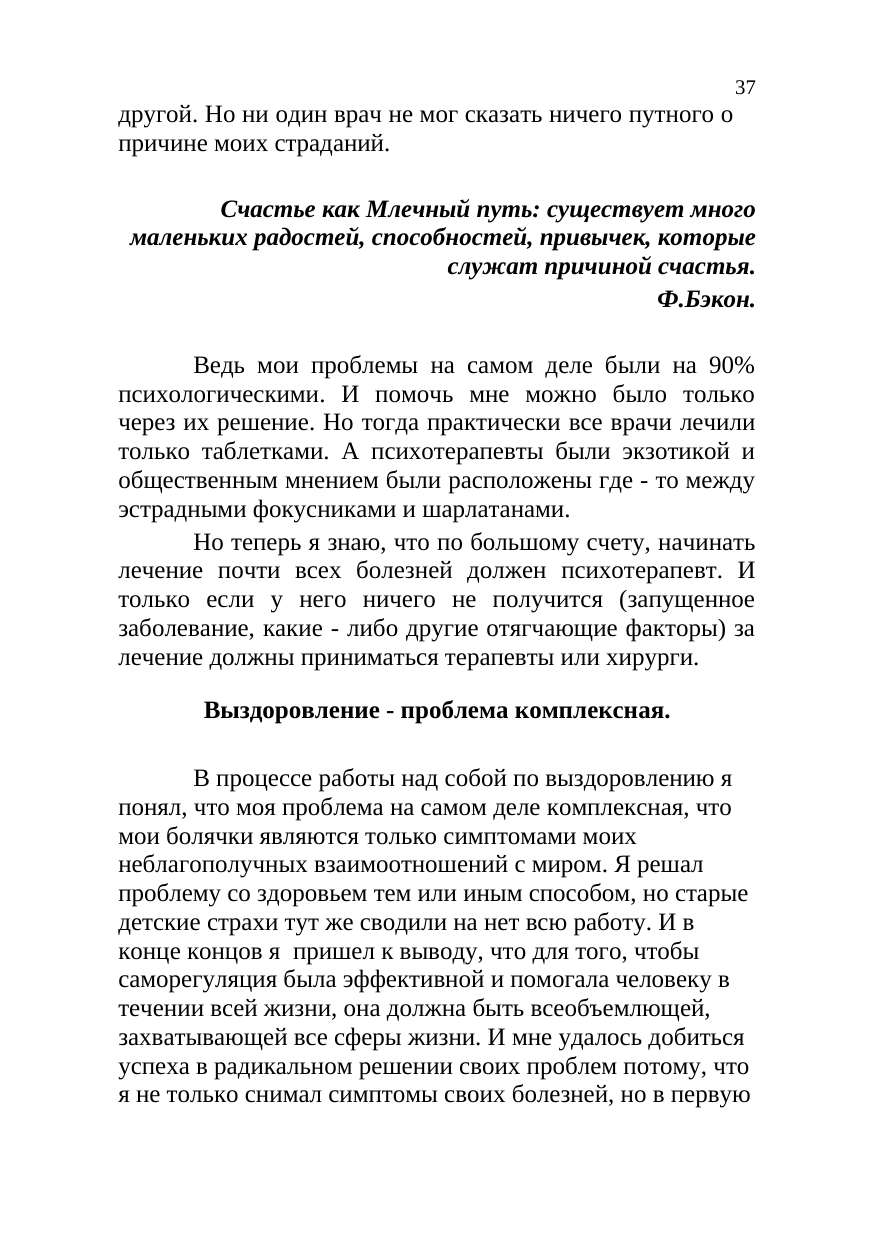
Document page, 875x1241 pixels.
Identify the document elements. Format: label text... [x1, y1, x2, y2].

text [118, 763, 756, 1108]
text Но теперь я знаю, что по большому счету, начинать лечение почти всех болезней должен психотерапевт. И только если у него ничего не получится (запущенное заболевание, какие - либо другие отягчающие факторы) за лечение должны приниматься терапевты или хирурги. [118, 527, 756, 670]
subtitle Выздоровление - проблема комплексная. [118, 695, 756, 724]
text Ведь мои проблемы на самом деле были на 90% психологическими. И помочь мне можно было только через их решение. Но тогда практически все врачи лечили только таблетками. А психотерапевты были экзотикой и общественным мнением были расположены где - то между эстрадными фокусниками и шарлатанами. [118, 350, 756, 522]
text Счастье как Млечный путь: существует много маленьких радостей, способностей, привычек, которые служат причиной счастья. [118, 194, 756, 280]
text Ф.Бэкон. [118, 284, 756, 313]
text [118, 99, 756, 157]
